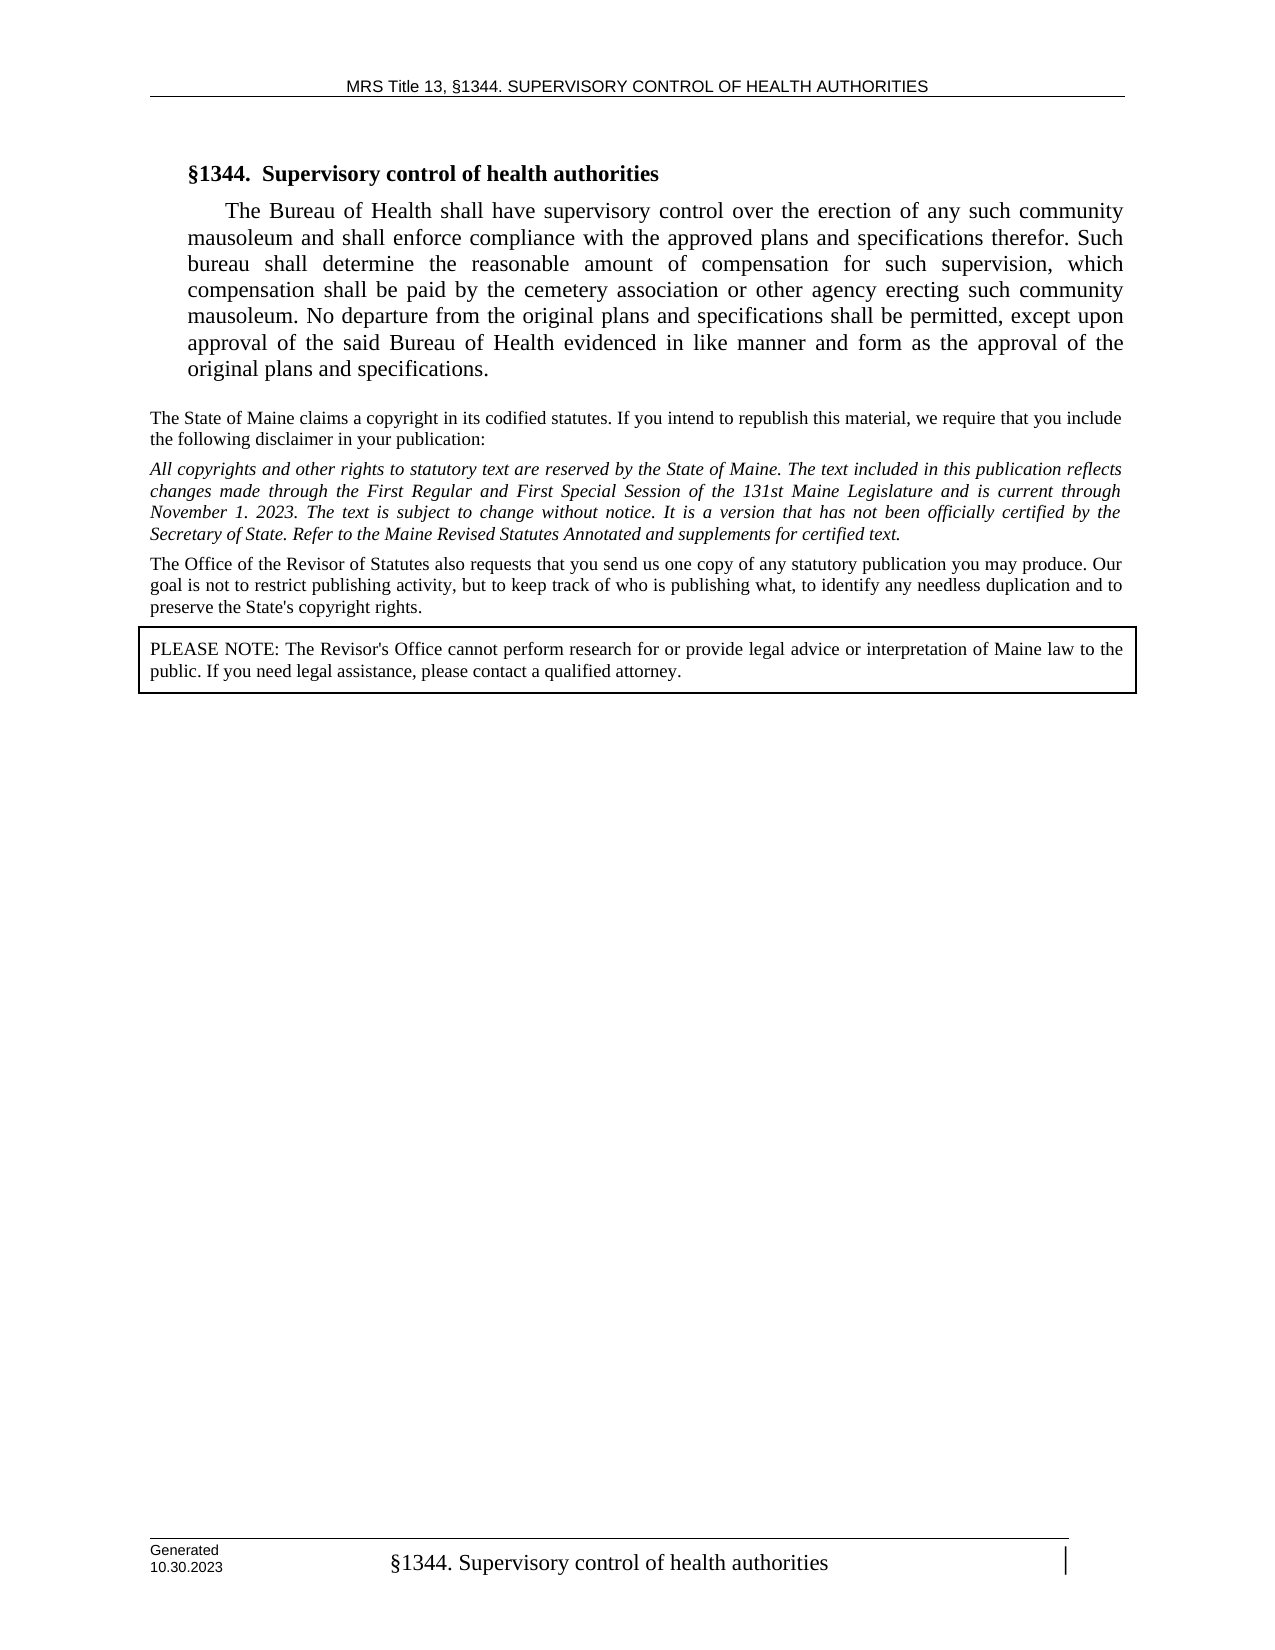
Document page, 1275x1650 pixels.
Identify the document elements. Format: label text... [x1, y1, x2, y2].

text The State of Maine claims a copyright in its codified statutes. If you intend to republish this material, we require that you include the following disclaimer in your publication: [150, 407, 1125, 450]
text The Bureau of Health shall have supervisory control over the erection of any such community mausoleum and shall enforce compliance with the approved plans and specifications therefor. Such bureau shall determine the reasonable amount of compensation for such supervision, which compensation shall be paid by the cemetery association or other agency erecting such community mausoleum. No departure from the original plans and specifications shall be permitted, except upon approval of the said Bureau of Health evidenced in like manner and form as the approval of the original plans and specifications. [187, 197, 1125, 382]
text All copyrights and other rights to statutory text are reserved by the State of Maine. The text included in this publication reflects changes made through the First Regular and First Special Session of the 131st Maine Legislature and is current through November 1. 2023 . The text is subject to change without notice. It is a version that has not been officially certified by the Secretary of State. Refer to the Maine Revised Statutes Annotated and supplements for certified text. [150, 458, 1125, 544]
text The Office of the Revisor of Statutes also requests that you send us one copy of any statutory publication you may produce. Our goal is not to restrict publishing activity, but to keep track of who is publishing what, to identify any needless duplication and to preserve the State's copyright rights. [150, 553, 1125, 617]
text §1344. Supervisory control of health authorities [187, 160, 1125, 187]
text PLEASE NOTE: The Revisor's Office cannot perform research for or provide legal advice or interpretation of Maine law to the public. If you need legal assistance, please contact a qualified attorney. [140, 628, 1135, 692]
